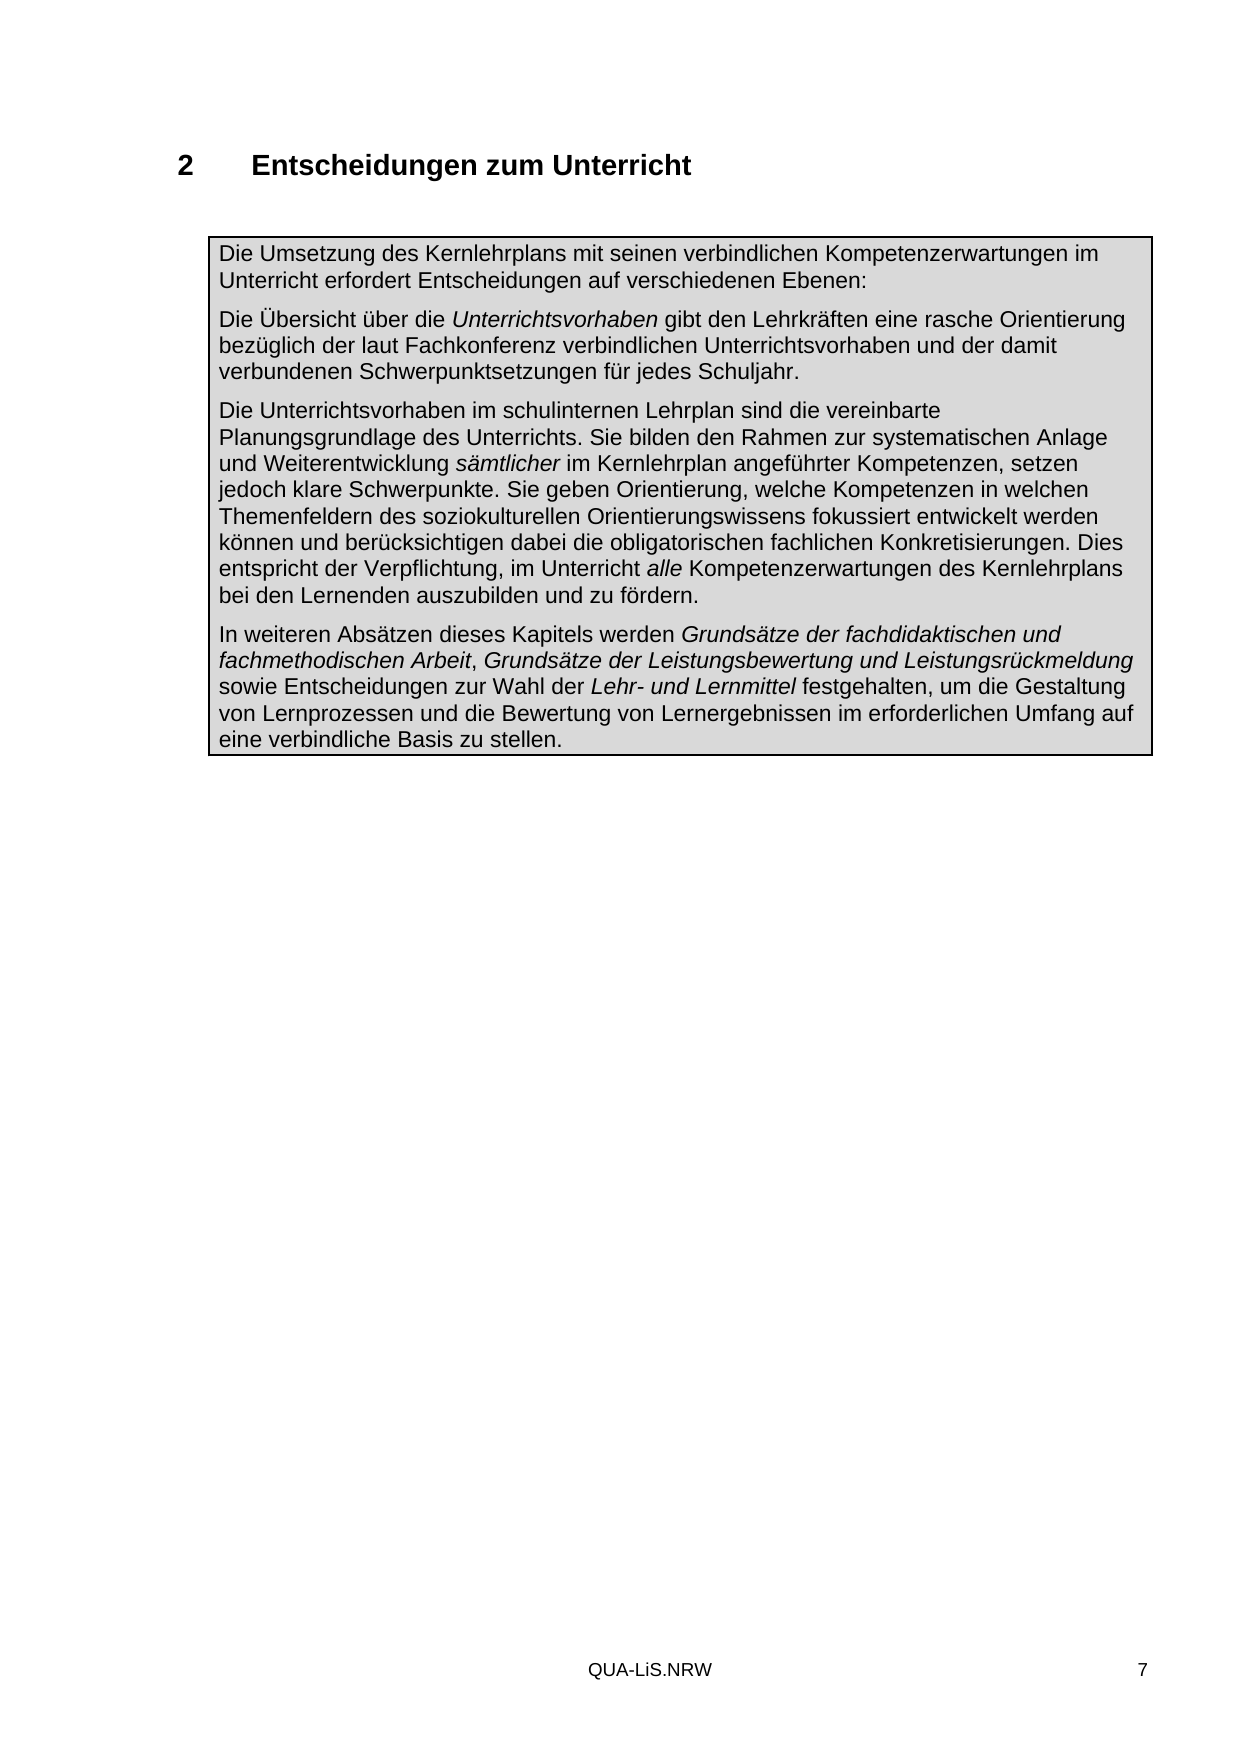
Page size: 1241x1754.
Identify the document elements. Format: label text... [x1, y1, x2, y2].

text Die Umsetzung des Kernlehrplans mit seinen verbindlichen Kompetenzerwartungen im Unterricht erfordert Entscheidungen auf verschiedenen Ebenen: [210, 238, 1151, 293]
text In weiteren Absätzen dieses Kapitels werden Grundsätze der fachdidaktischen und fachmethodischen Arbeit, Grundsätze der Leistungsbewertung und Leistungsrückmeldung sowie Entscheidungen zur Wahl der Lehr- und Lernmittel festgehalten, um die Gestaltung von Lernprozessen und die Bewertung von Lernergebnissen im erforderlichen Umfang auf eine verbindliche Basis zu stellen. [210, 616, 1151, 754]
text Die Übersicht über die Unterrichtsvorhaben gibt den Lehrkräften eine rasche Orientierung bezüglich der laut Fachkonferenz verbindlichen Unterrichtsvorhaben und der damit verbundenen Schwerpunktsetzungen für jedes Schuljahr. [210, 301, 1151, 385]
text Die Unterrichtsvorhaben im schulinternen Lehrplan sind die vereinbarte Planungsgrundlage des Unterrichts. Sie bilden den Rahmen zur systematischen Anlage und Weiterentwicklung sämtlicher im Kernlehrplan angeführter Kompetenzen, setzen jedoch klare Schwerpunkte. Sie geben Orientierung, welche Kompetenzen in welchen Themenfeldern des soziokulturellen Orientierungswissens fokussiert entwickelt werden können und berücksichtigen dabei die obligatorischen fachlichen Konkretisierungen. Dies entspricht der Verpflichtung, im Unterricht alle Kompetenzerwartungen des Kernlehrplans bei den Lernenden auszubilden und zu fördern. [210, 393, 1151, 608]
subtitle 2 Entscheidungen zum Unterricht [177, 148, 1167, 181]
